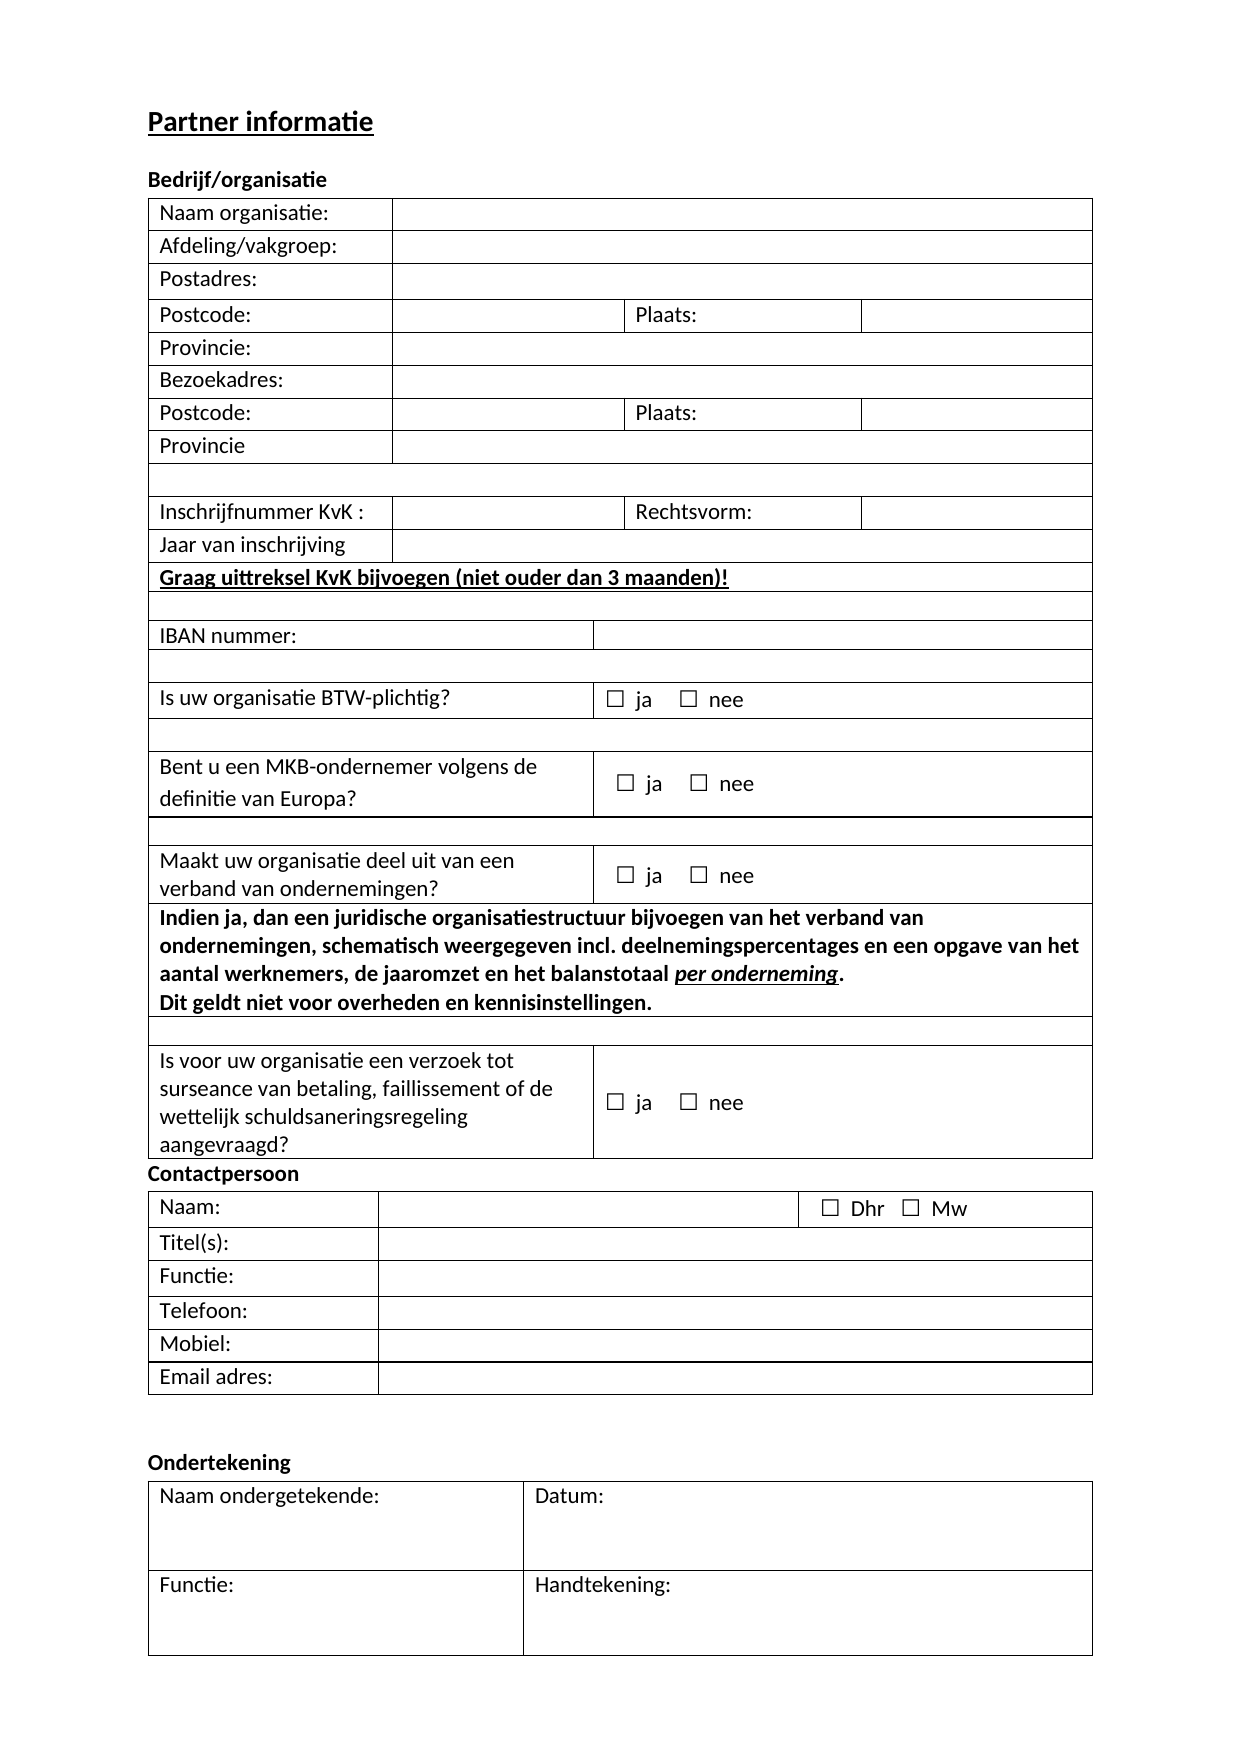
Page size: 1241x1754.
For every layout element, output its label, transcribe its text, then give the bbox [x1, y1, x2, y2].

table_cell Is uw organisatie BTW-plichtig? [149, 683, 593, 718]
table_cell Maakt uw organisatie deel uit van een verband van ondernemingen? [149, 846, 593, 902]
table_cell Mobiel: [149, 1330, 378, 1361]
table_header Dhr Mw [799, 1192, 1092, 1227]
table_cell Functie: [149, 1571, 523, 1655]
table_cell Titel(s): [149, 1228, 378, 1260]
table_cell Indien ja, dan een juridische organisatiestructuur bijvoegen van het verband van ondernemingen, schematisch weergegeven incl. deelnemingspercentages en een opgave van het aantal werknemers, de jaaromzet en het balanstotaal per onderneming. Dit geldt niet voor overheden en kennisinstellingen. [149, 904, 1092, 1016]
table_cell [379, 1261, 1092, 1296]
table_cell Plaats: [625, 300, 861, 332]
table_cell [149, 650, 593, 682]
table_cell IBAN nummer: [149, 621, 593, 649]
table_cell Bezoekadres: [149, 366, 392, 397]
table_cell Provincie [149, 431, 392, 463]
table_cell [393, 530, 1092, 562]
table_cell [594, 719, 1092, 751]
table_cell [393, 333, 1092, 364]
table_cell Email adres: [149, 1363, 378, 1394]
table_header [393, 199, 1092, 230]
table_cell [379, 1363, 1092, 1394]
table_cell [149, 592, 1092, 620]
table_cell [862, 300, 1092, 332]
table_cell [393, 300, 624, 332]
table_cell ja nee [594, 752, 1092, 816]
text Partner informatie [148, 103, 1093, 139]
table_cell [149, 719, 593, 751]
table_cell [594, 650, 1092, 682]
table_cell Inschrijfnummer KvK : [149, 497, 392, 529]
table_cell Functie: [149, 1261, 378, 1296]
table_cell Afdeling/vakgroep: [149, 231, 392, 263]
table_cell Provincie: [149, 333, 392, 364]
table_cell [393, 497, 624, 529]
table_cell [862, 497, 1092, 529]
table_cell [379, 1297, 1092, 1328]
table_cell Postcode: [149, 300, 392, 332]
table_cell Jaar van inschrijving [149, 530, 392, 562]
table_cell Plaats: [625, 399, 861, 430]
table_cell [594, 621, 1092, 649]
table_cell [862, 399, 1092, 430]
table_header Naam: [149, 1192, 378, 1227]
table_cell [393, 366, 1092, 397]
table_cell Is voor uw organisatie een verzoek tot surseance van betaling, faillissement of de wettelijk schuldsaneringsregeling aangevraagd? [149, 1046, 593, 1158]
table_cell Telefoon: [149, 1297, 378, 1328]
text Bedrijf/organisatie [148, 165, 1093, 193]
table_cell Postadres: [149, 264, 392, 299]
text Contactpersoon [148, 1159, 1093, 1187]
table_cell Rechtsvorm: [625, 497, 861, 529]
table_cell ja nee [594, 846, 1092, 902]
table_cell [379, 1330, 1092, 1361]
table_cell [393, 264, 1092, 299]
table_header Datum: [524, 1482, 1092, 1569]
table_cell [393, 399, 624, 430]
table_header [379, 1192, 798, 1227]
table_cell [149, 818, 1092, 845]
table_cell [149, 1017, 1092, 1045]
table_header Naam organisatie: [149, 199, 392, 230]
table_cell ja nee [594, 683, 1092, 718]
table_cell [393, 231, 1092, 263]
table_cell ja nee [594, 1046, 1092, 1158]
table_header Naam ondergetekende: [149, 1482, 523, 1569]
table_cell [149, 464, 1092, 496]
table_cell Graag uittreksel KvK bijvoegen (niet ouder dan 3 maanden)! [149, 563, 1092, 591]
table_cell Bent u een MKB-ondernemer volgens de definitie van Europa? [149, 752, 593, 816]
table_cell [379, 1228, 1092, 1260]
table_cell Handtekening: [524, 1571, 1092, 1655]
text Ondertekening [148, 1448, 1093, 1476]
table_cell Postcode: [149, 399, 392, 430]
table_cell [393, 431, 1092, 463]
